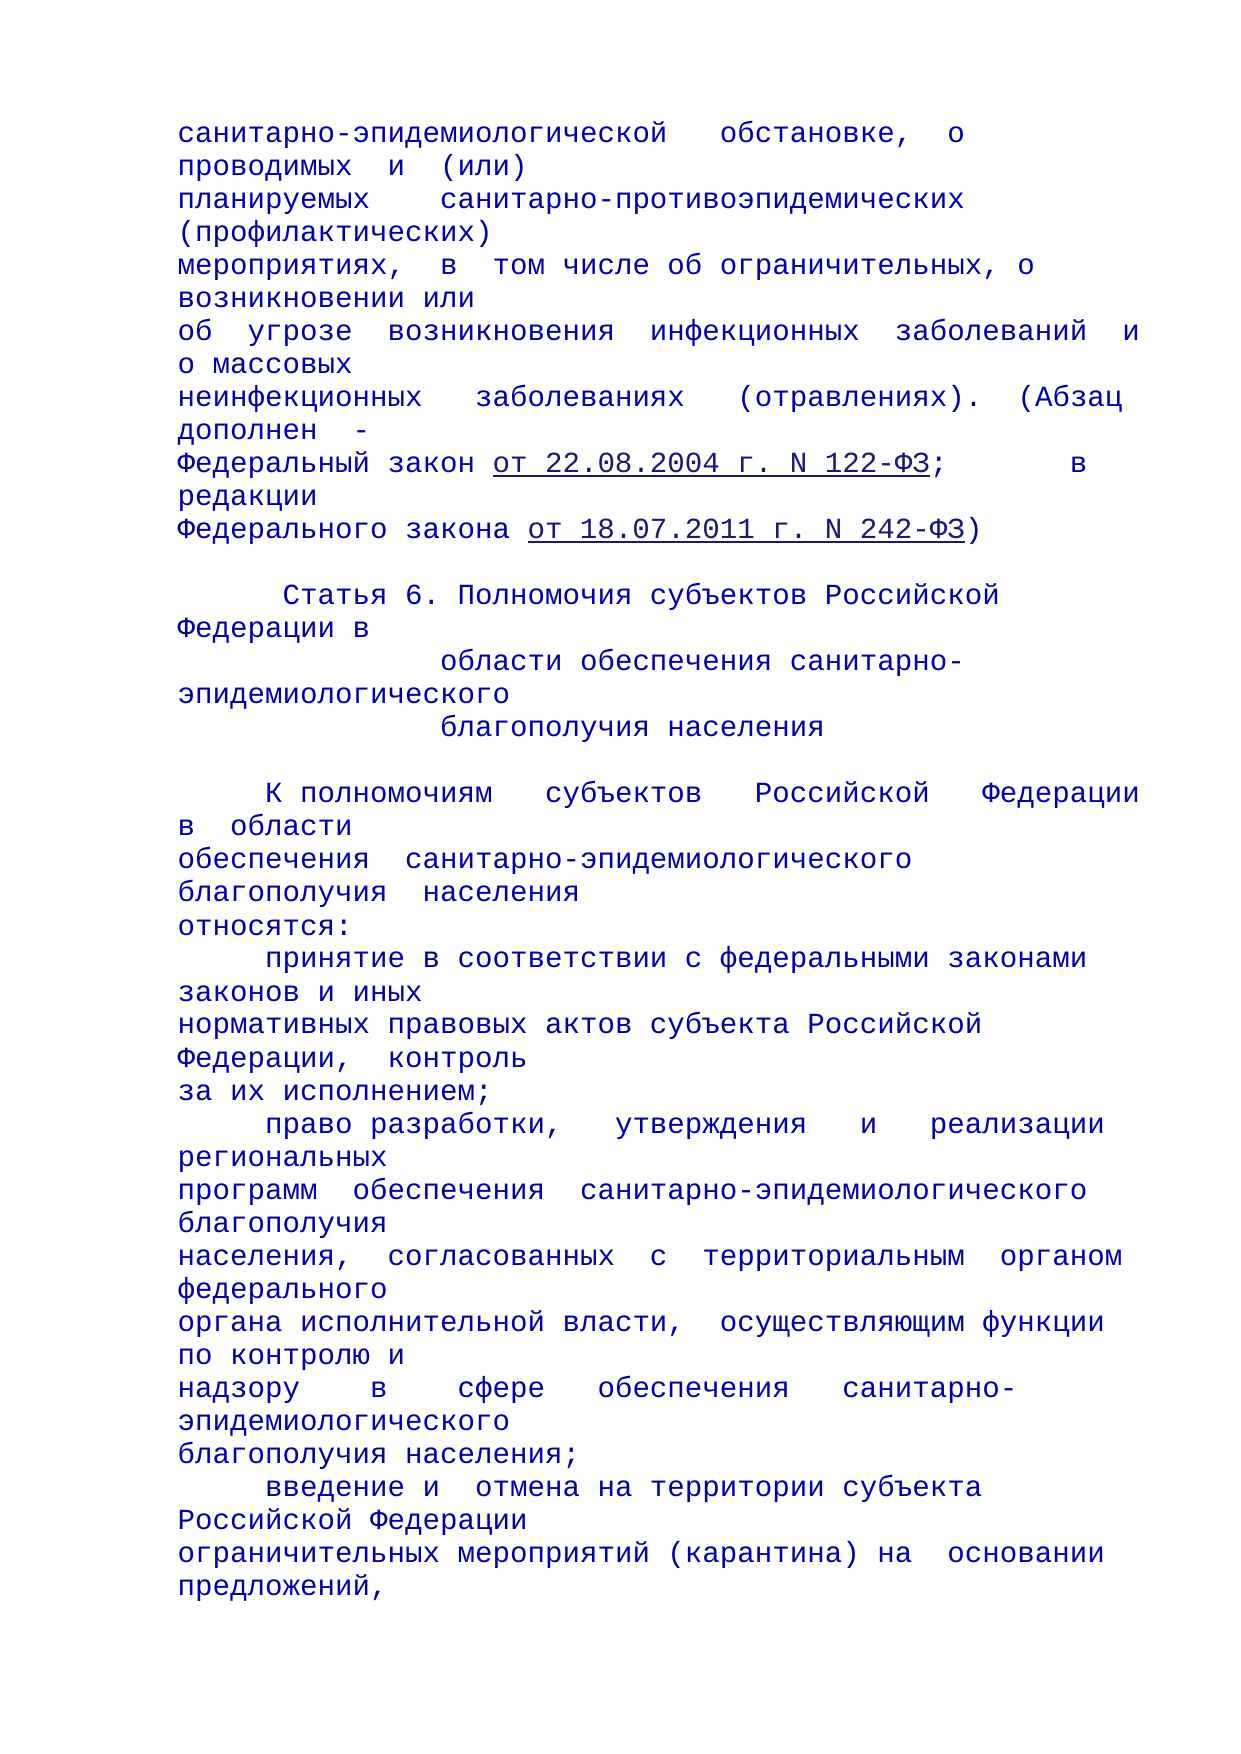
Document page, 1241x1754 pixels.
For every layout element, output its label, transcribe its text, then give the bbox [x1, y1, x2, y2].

text санитарно-эпидемиологической обстановке, о проводимых и (или) [177, 118, 1152, 184]
text относятся: [177, 911, 1152, 944]
text об угрозе возникновения инфекционных заболеваний и о массовых [177, 316, 1152, 382]
text ограничительных мероприятий (карантина) на основании предложений, [177, 1538, 1152, 1604]
text планируемых санитарно-противоэпидемических (профилактических) [177, 184, 1152, 250]
text населения, согласованных с территориальным органом федерального [177, 1241, 1152, 1307]
text неинфекционных заболеваниях (отравлениях). (Абзац дополнен - [177, 382, 1152, 448]
text благополучия населения [177, 712, 1152, 746]
text благополучия населения; [177, 1439, 1152, 1472]
text Федеральный закон от 22.08.2004 г. N 122-ФЗ; в редакции [177, 448, 1152, 514]
text за их исполнением; [177, 1076, 1152, 1109]
text Федерального закона от 18.07.2011 г. N 242-ФЗ) [177, 514, 1152, 547]
text надзору в сфере обеспечения санитарно-эпидемиологического [177, 1373, 1152, 1439]
text программ обеспечения санитарно-эпидемиологического благополучия [177, 1175, 1152, 1241]
text области обеспечения санитарно-эпидемиологического [177, 646, 1152, 712]
text обеспечения санитарно-эпидемиологического благополучия населения [177, 844, 1152, 911]
text Статья 6. Полномочия субъектов Российской Федерации в [177, 580, 1152, 646]
text органа исполнительной власти, осуществляющим функции по контролю и [177, 1307, 1152, 1373]
text К полномочиям субъектов Российской Федерации в области [177, 778, 1152, 844]
text мероприятиях, в том числе об ограничительных, о возникновении или [177, 250, 1152, 316]
text нормативных правовых актов субъекта Российской Федерации, контроль [177, 1010, 1152, 1076]
text принятие в соответствии с федеральными законами законов и иных [177, 944, 1152, 1010]
text право разработки, утверждения и реализации региональных [177, 1109, 1152, 1175]
text введение и отмена на территории субъекта Российской Федерации [177, 1472, 1152, 1538]
